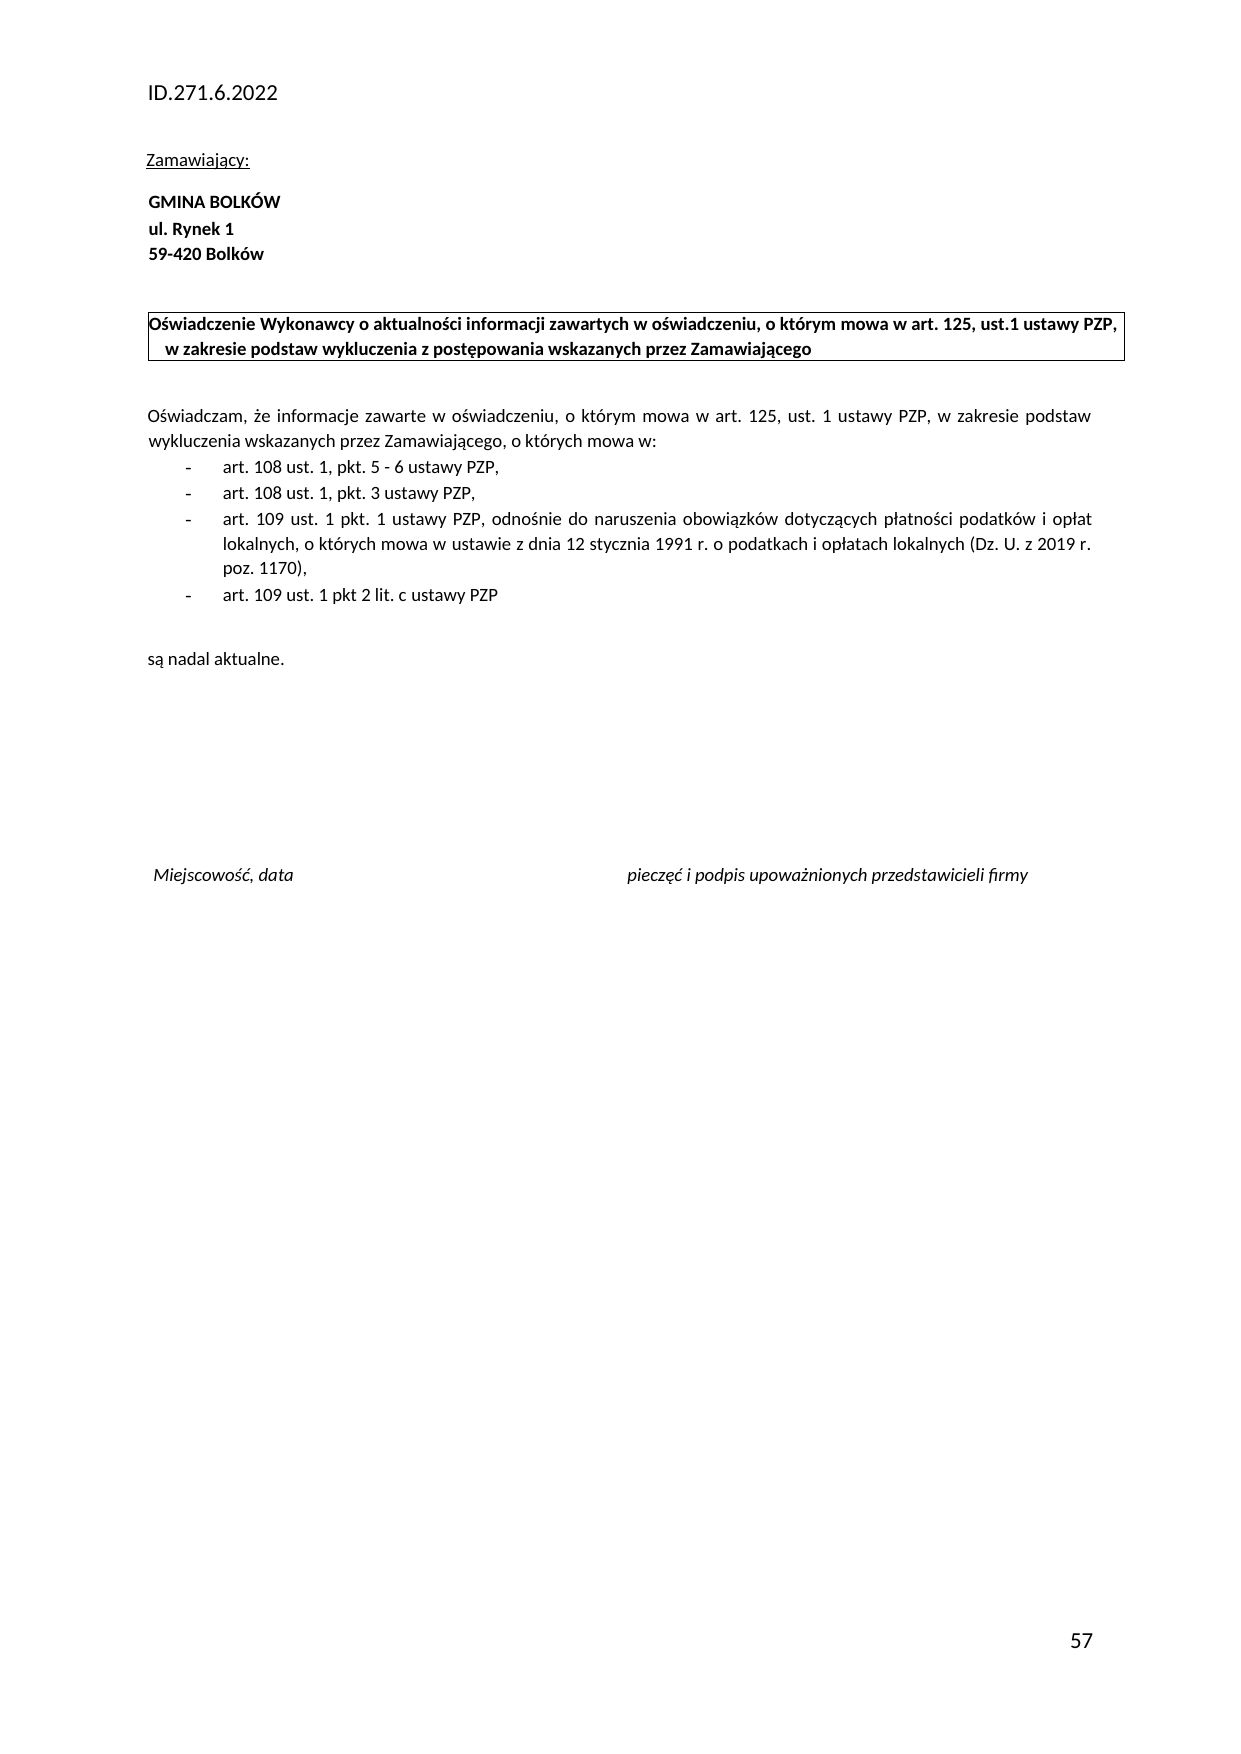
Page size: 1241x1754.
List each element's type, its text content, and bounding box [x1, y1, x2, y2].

text ul. Rynek 1 [148, 217, 311, 239]
text GMINA BOLKÓW [148, 191, 1094, 214]
text Oświadczenie Wykonawcy o aktualności informacji zawartych w oświadczeniu, o którym mowa w art. 125, ust.1 ustawy PZP, w zakresie podstaw wykluczenia z postępowania wskazanych przez Zamawiającego [149, 313, 1124, 360]
text Miejscowość, data pieczęć i podpis upoważnionych przedstawicieli firmy [153, 863, 1120, 886]
text Zamawiający: [146, 148, 1124, 171]
list art. 109 ust. 1 pkt 2 lit. c ustawy PZP [185, 583, 1093, 606]
list art. 109 ust. 1 pkt. 1 ustawy PZP, odnośnie do naruszenia obowiązków dotyczących płatności podatków i opłat lokalnych, o których mowa w ustawie z dnia 12 stycznia 1991 r. o podatkach i opłatach lokalnych (Dz. U. z 2019 r. poz. 1170), [185, 507, 1093, 579]
text Oświadczam, że informacje zawarte w oświadczeniu, o którym mowa w art. 125, ust. 1 ustawy PZP, w zakresie podstaw wykluczenia wskazanych przez Zamawiającego, o których mowa w: [147, 404, 1093, 453]
text 59-420 Bolków [148, 243, 311, 266]
list art. 108 ust. 1, pkt. 3 ustawy PZP, [185, 482, 1093, 504]
text są nadal aktualne. [147, 647, 1093, 670]
list art. 108 ust. 1, pkt. 5 - 6 ustawy PZP, [185, 456, 1093, 478]
